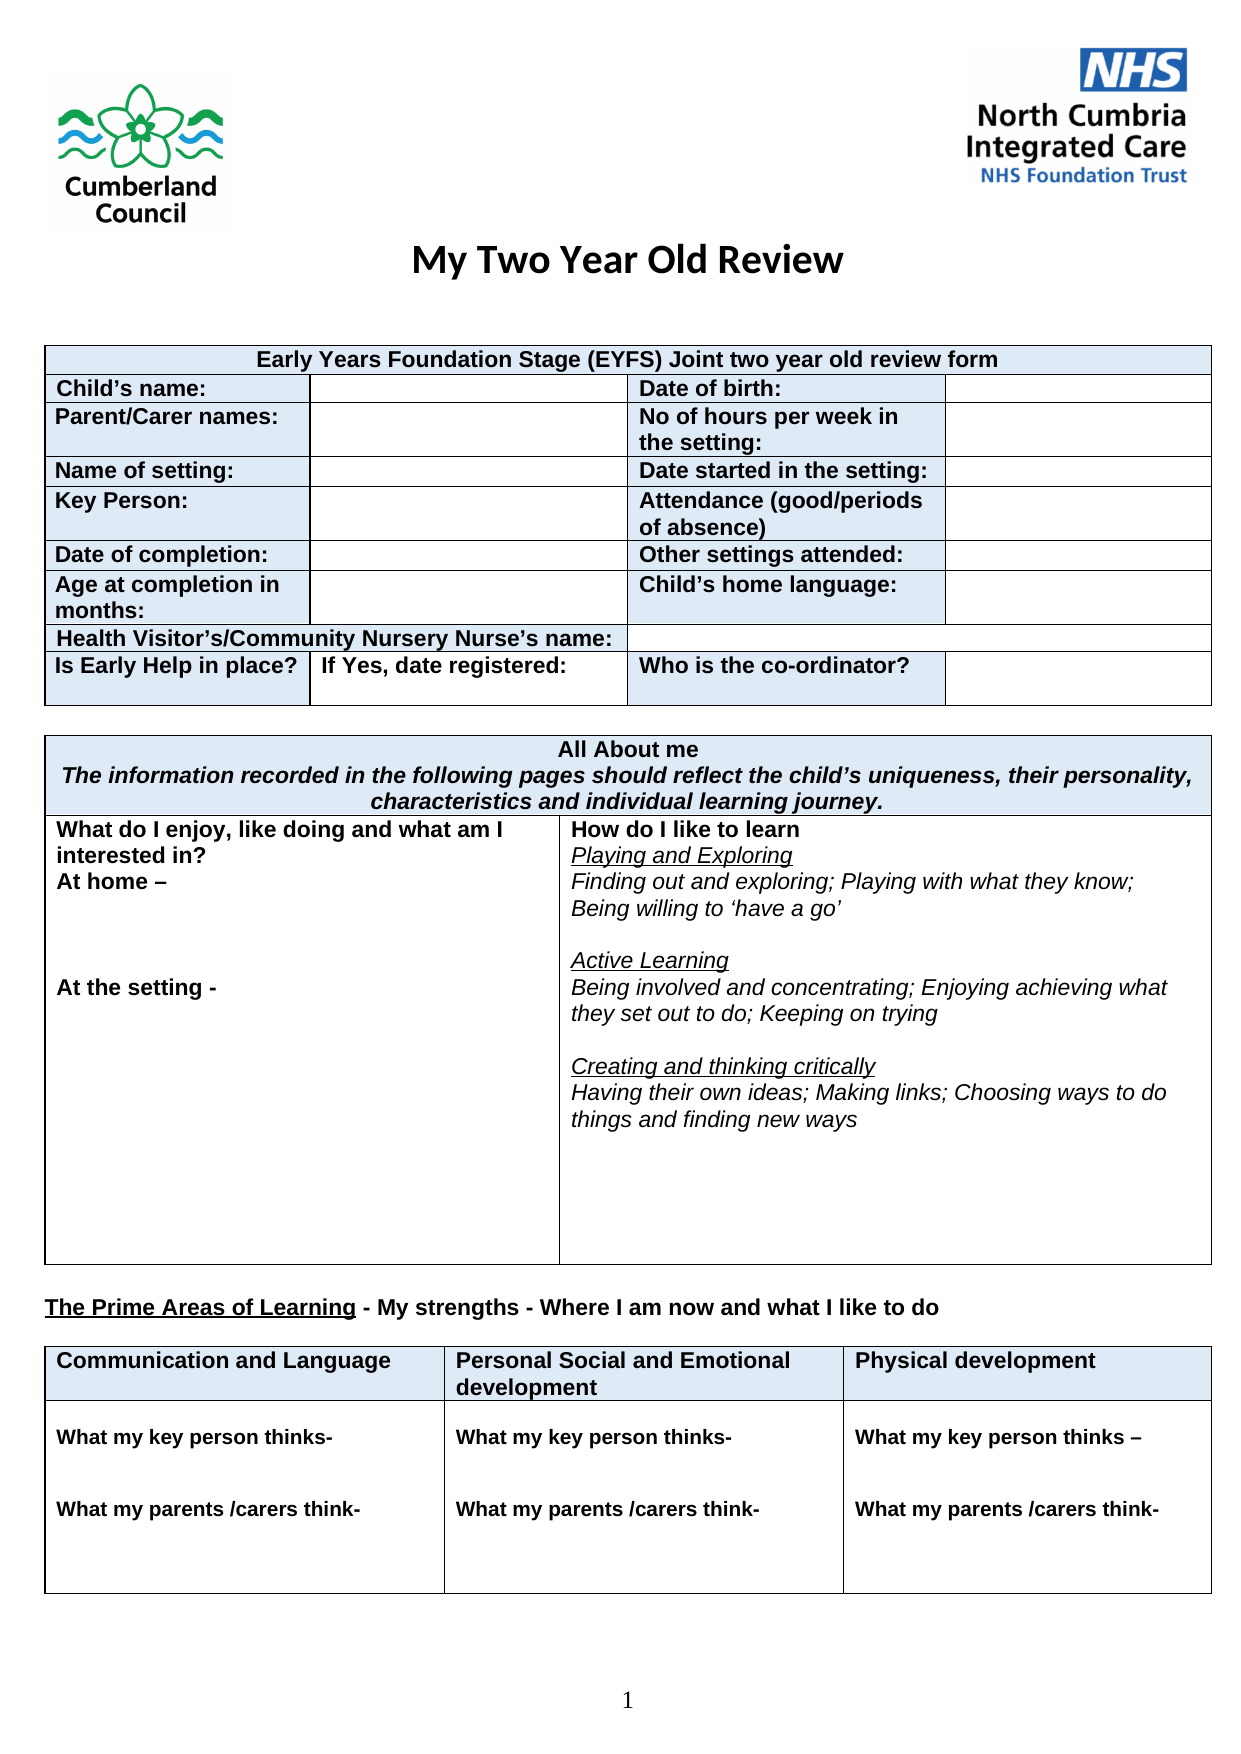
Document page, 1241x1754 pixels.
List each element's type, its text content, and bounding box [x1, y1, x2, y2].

table_header Early Years Foundation Stage (EYFS) Joint two year old review form [46, 346, 1211, 374]
table_header All About me The information recorded in the following pages should reflect the child’s uniqueness, their personality, characteristics and individual learning journey. [46, 736, 1211, 814]
table_cell [946, 457, 1211, 486]
table_cell [311, 541, 627, 570]
table_cell Age at completion in months: [46, 571, 309, 623]
table_cell [628, 625, 1211, 651]
picture [44, 73, 237, 233]
table_cell What my key person thinks – What my parents /carers think- [844, 1401, 1211, 1593]
table_cell [311, 375, 627, 402]
table_cell Name of setting: [46, 457, 309, 486]
table_cell [946, 487, 1211, 540]
table_cell Key Person: [46, 487, 309, 540]
table_cell [946, 541, 1211, 570]
table_cell Date of completion: [46, 541, 309, 570]
table_header Communication and Language [46, 1347, 444, 1400]
table_cell [946, 375, 1211, 402]
text The Prime Areas of Learning - My strengths - Where I am now and what I like to do [44, 1293, 1211, 1320]
table_cell [311, 571, 627, 623]
table_cell Date of birth: [628, 375, 945, 402]
table_cell [946, 403, 1211, 456]
table_cell [311, 457, 627, 486]
table_cell What do I enjoy, like doing and what am I interested in? At home – At the setting - [46, 816, 559, 1264]
table_cell If Yes, date registered: [311, 652, 627, 705]
table_cell [311, 487, 627, 540]
table_cell No of hours per week in the setting: [628, 403, 945, 456]
text My Two Year Old Review [44, 233, 1211, 284]
table_cell Other settings attended: [628, 541, 945, 570]
picture [966, 43, 1190, 186]
table_cell Parent/Carer names: [46, 403, 309, 456]
table_header Physical development [844, 1347, 1211, 1400]
table_header Personal Social and Emotional development [445, 1347, 843, 1400]
table_cell [946, 652, 1211, 705]
table_cell Attendance (good/periods of absence) [628, 487, 945, 540]
table_cell Child’s home language: [628, 571, 945, 623]
table_cell What my key person thinks- What my parents /carers think- [46, 1401, 444, 1593]
table_cell Date started in the setting: [628, 457, 945, 486]
table_cell [311, 403, 627, 456]
table_cell Health Visitor’s/Community Nursery Nurse’s name: [46, 625, 627, 651]
table_cell Child’s name: [46, 375, 309, 402]
table_cell How do I like to learn Playing and Exploring Finding out and exploring; Playing with what they know; Being willing to ‘have a go’ Active Learning Being involved and concentrating; Enjoying achieving what they set out to do; Keeping on trying Creating and thinking critically Having their own ideas; Making links; Choosing ways to do things and finding new ways [560, 816, 1211, 1264]
table_cell Is Early Help in place? [46, 652, 309, 705]
table_cell What my key person thinks- What my parents /carers think- [445, 1401, 843, 1593]
table_cell [946, 571, 1211, 623]
table_cell Who is the co-ordinator? [628, 652, 945, 705]
